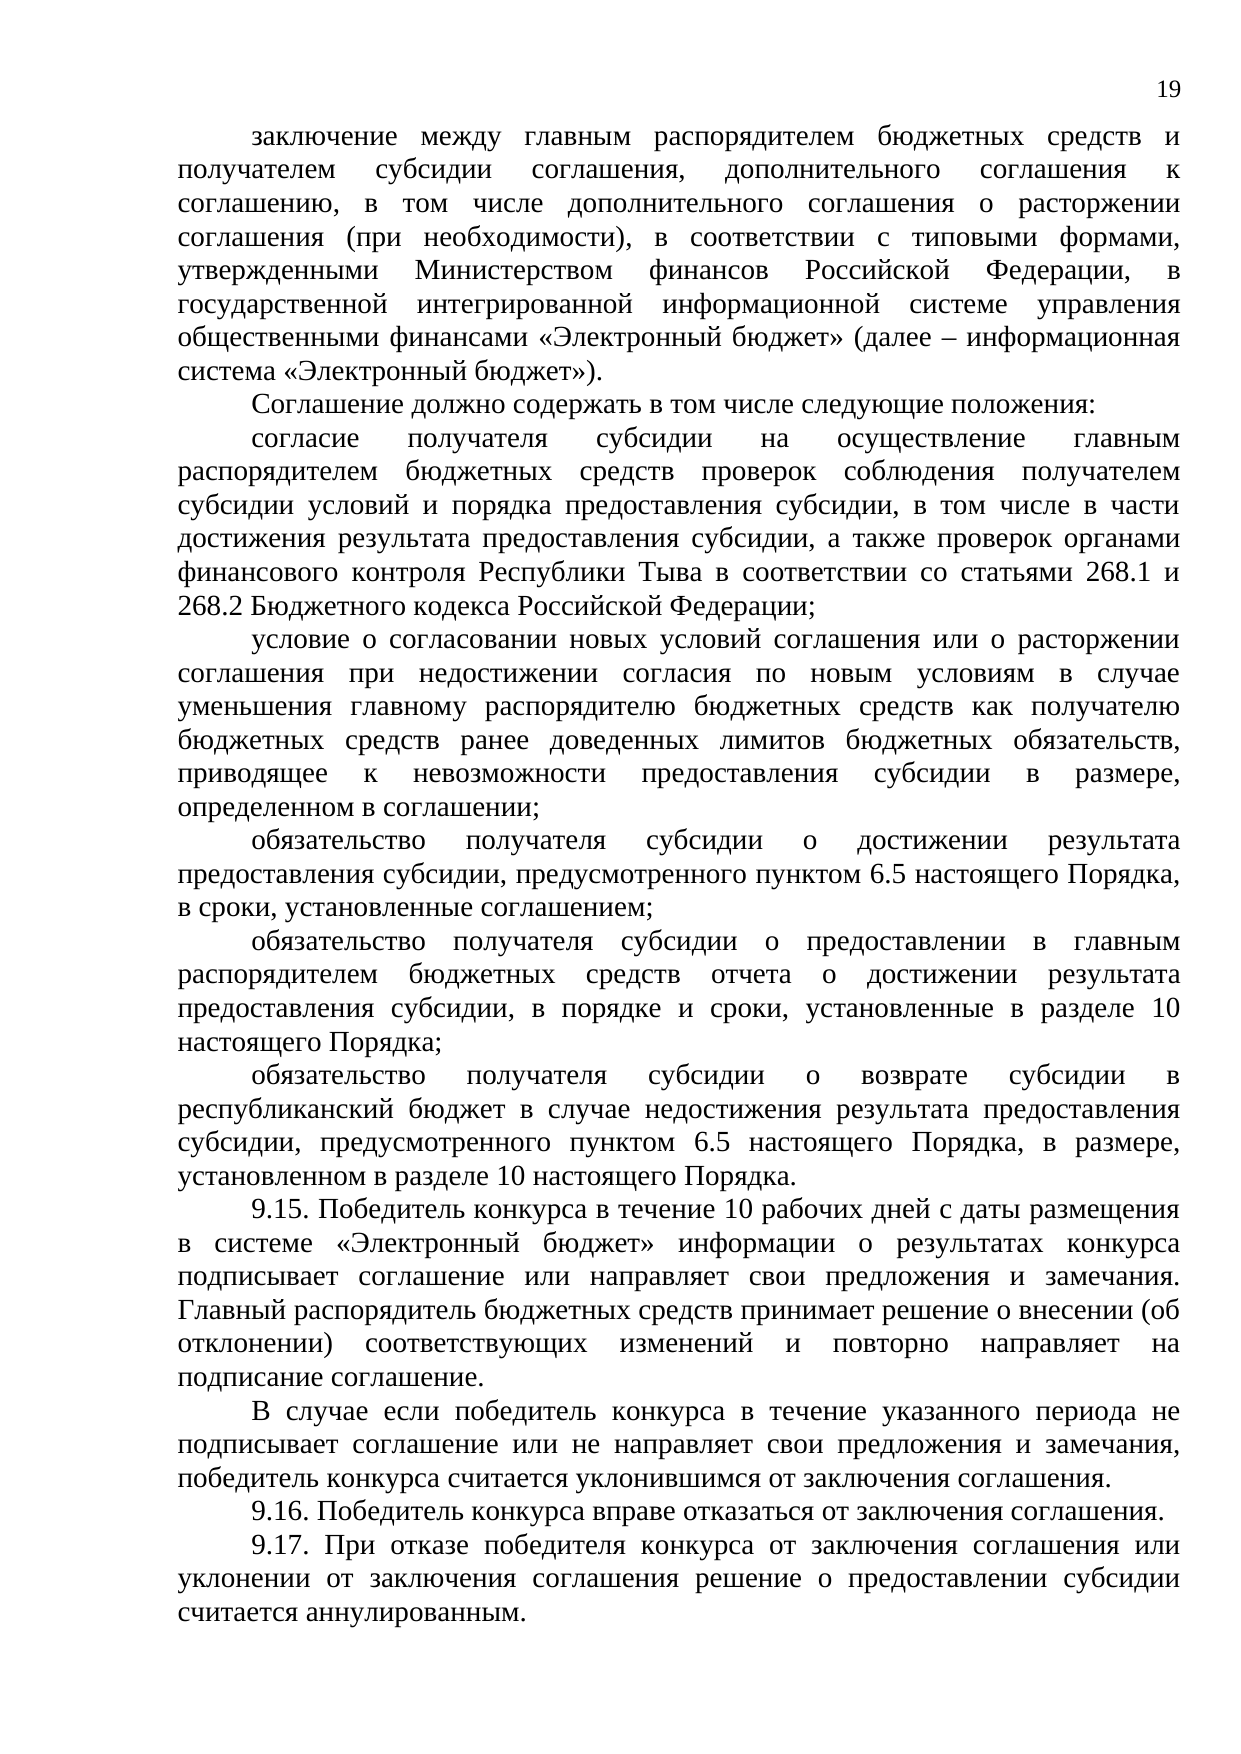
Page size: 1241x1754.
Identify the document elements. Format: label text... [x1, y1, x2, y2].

text 9.16. Победитель конкурса вправе отказаться от заключения соглашения. [177, 1493, 1181, 1527]
text обязательство получателя субсидии о возврате субсидии в республиканский бюджет в случае недостижения результата предоставления субсидии, предусмотренного пунктом 6.5 настоящего Порядка, в размере, установленном в разделе 10 настоящего Порядка. [177, 1057, 1181, 1191]
text 9.17. При отказе победителя конкурса от заключения соглашения или уклонении от заключения соглашения решение о предоставлении субсидии считается аннулированным. [177, 1527, 1181, 1627]
text В случае если победитель конкурса в течение указанного периода не подписывает соглашение или не направляет свои предложения и замечания, победитель конкурса считается уклонившимся от заключения соглашения. [177, 1393, 1181, 1493]
text условие о согласовании новых условий соглашения или о расторжении соглашения при недостижении согласия по новым условиям в случае уменьшения главному распорядителю бюджетных средств как получателю бюджетных средств ранее доведенных лимитов бюджетных обязательств, приводящее к невозможности предоставления субсидии в размере, определенном в соглашении; [177, 621, 1181, 822]
text обязательство получателя субсидии о достижении результата предоставления субсидии, предусмотренного пунктом 6.5 настоящего Порядка, в сроки, установленные соглашением; [177, 822, 1181, 923]
text обязательство получателя субсидии о предоставлении в главным распорядителем бюджетных средств отчета о достижении результата предоставления субсидии, в порядке и сроки, установленные в разделе 10 настоящего Порядка; [177, 923, 1181, 1057]
text Соглашение должно содержать в том числе следующие положения: [177, 386, 1181, 420]
text заключение между главным распорядителем бюджетных средств и получателем субсидии соглашения, дополнительного соглашения к соглашению, в том числе дополнительного соглашения о расторжении соглашения (при необходимости), в соответствии с типовыми формами, утвержденными Министерством финансов Российской Федерации, в государственной интегрированной информационной системе управления общественными финансами «Электронный бюджет» (далее – информационная система «Электронный бюджет»). [177, 118, 1181, 386]
text 9.15. Победитель конкурса в течение 10 рабочих дней с даты размещения в системе «Электронный бюджет» информации о результатах конкурса подписывает соглашение или направляет свои предложения и замечания. Главный распорядитель бюджетных средств принимает решение о внесении (об отклонении) соответствующих изменений и повторно направляет на подписание соглашение. [177, 1191, 1181, 1393]
text согласие получателя субсидии на осуществление главным распорядителем бюджетных средств проверок соблюдения получателем субсидии условий и порядка предоставления субсидии, в том числе в части достижения результата предоставления субсидии, а также проверок органами финансового контроля Республики Тыва в соответствии со статьями 268.1 и 268.2 Бюджетного кодекса Российской Федерации; [177, 420, 1181, 621]
